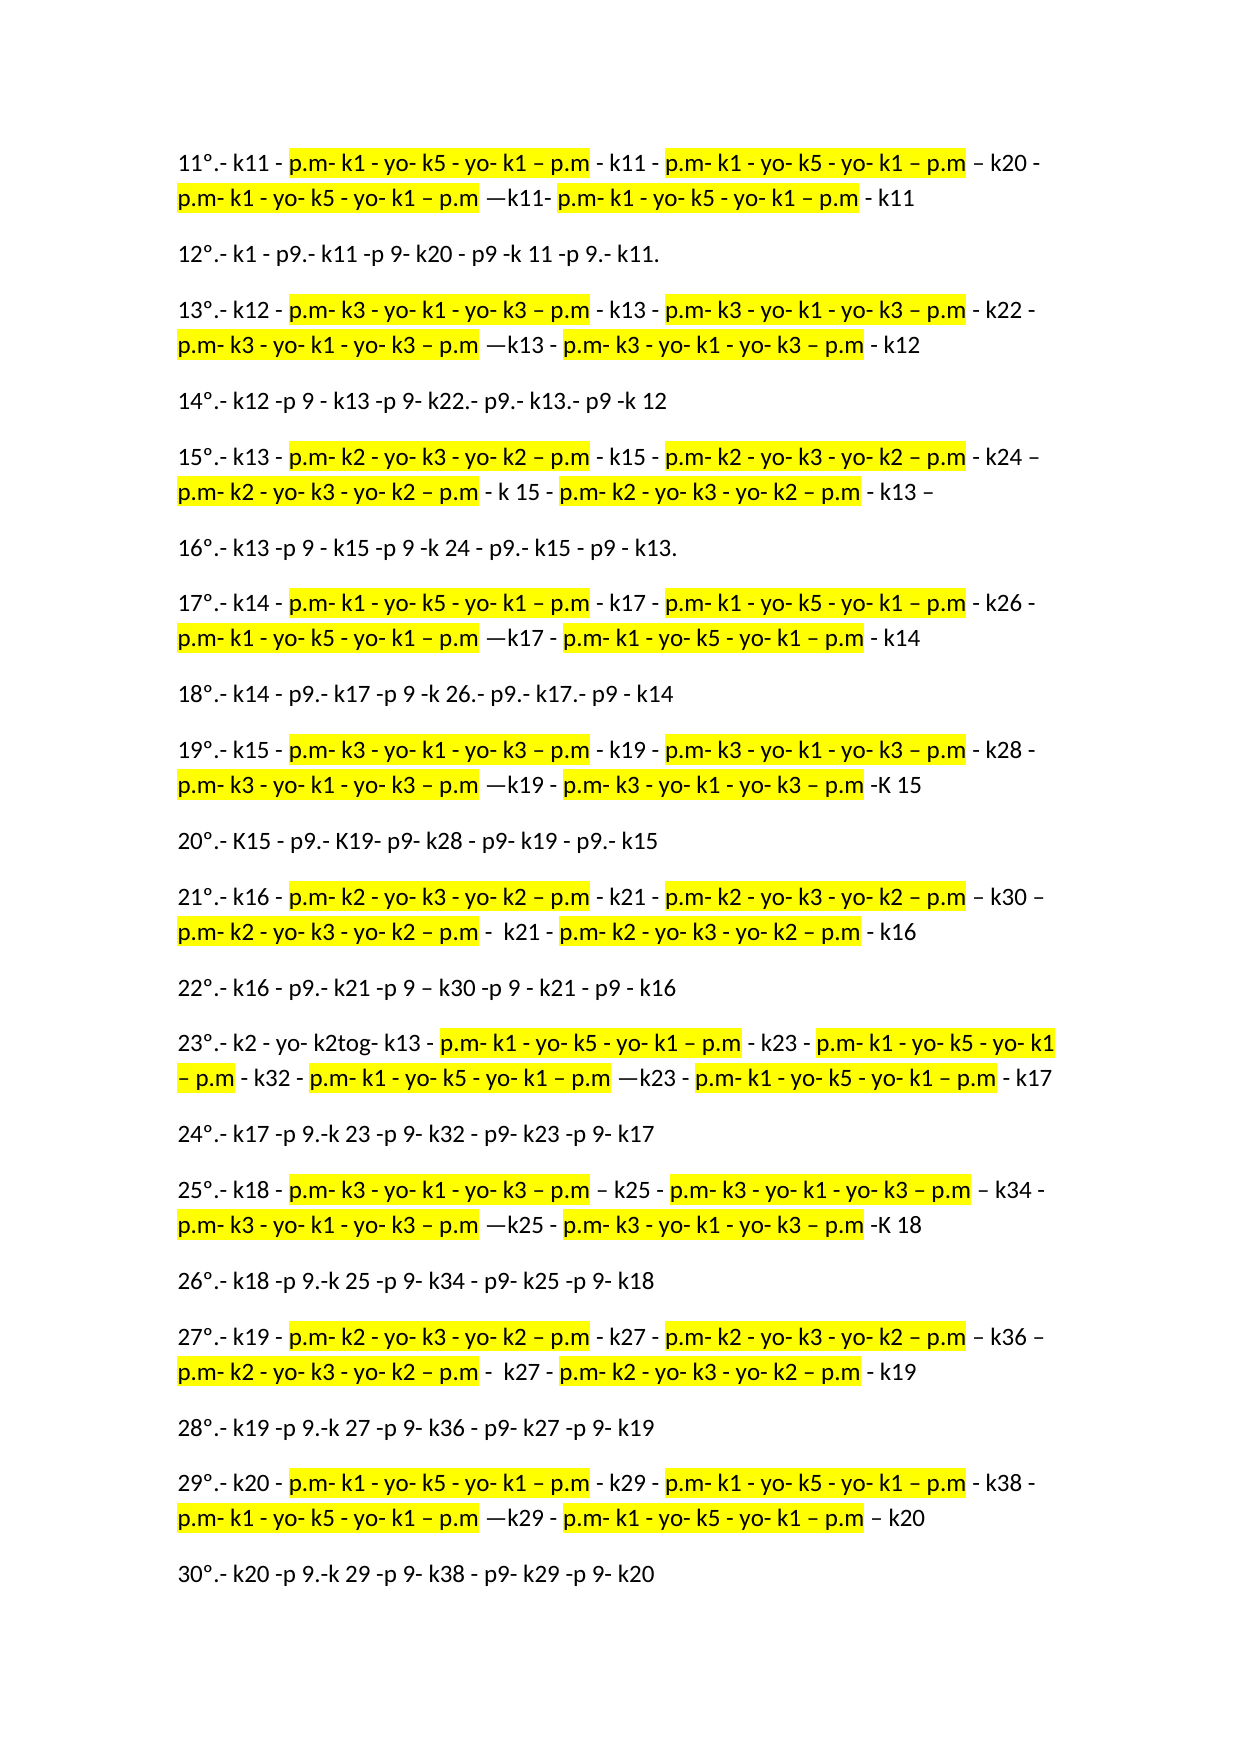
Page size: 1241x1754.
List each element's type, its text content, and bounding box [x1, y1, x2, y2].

text 29º.- k20 - p.m- k1 - yo- k5 - yo- k1 – p.m - k29 - p.m- k1 - yo- k5 - yo- k1 – p.m - k38 - p.m- k1 - yo- k5 - yo- k1 – p.m —k29 - p.m- k1 - yo- k5 - yo- k1 – p.m – k20 [177, 1468, 1063, 1533]
text 22º.- k16 - p9.- k21 -p 9 – k30 -p 9 - k21 - p9 - k16 [177, 972, 1063, 1002]
text 12º.- k1 - p9.- k11 -p 9- k20 - p9 -k 11 -p 9.- k11. [177, 238, 1063, 269]
text 19º.- k15 - p.m- k3 - yo- k1 - yo- k3 – p.m - k19 - p.m- k3 - yo- k1 - yo- k3 – p.m - k28 - p.m- k3 - yo- k1 - yo- k3 – p.m —k19 - p.m- k3 - yo- k1 - yo- k3 – p.m -K 15 [177, 734, 1063, 800]
text 24º.- k17 -p 9.-k 23 -p 9- k32 - p9- k23 -p 9- k17 [177, 1118, 1063, 1149]
text 11º.- k11 - p.m- k1 - yo- k5 - yo- k1 – p.m - k11 - p.m- k1 - yo- k5 - yo- k1 – p.m – k20 - p.m- k1 - yo- k5 - yo- k1 – p.m —k11- p.m- k1 - yo- k5 - yo- k1 – p.m - k11 [177, 148, 1063, 213]
text 14º.- k12 -p 9 - k13 -p 9- k22.- p9.- k13.- p9 -k 12 [177, 385, 1063, 416]
text 13º.- k12 - p.m- k3 - yo- k1 - yo- k3 – p.m - k13 - p.m- k3 - yo- k1 - yo- k3 – p.m - k22 - p.m- k3 - yo- k1 - yo- k3 – p.m —k13 - p.m- k3 - yo- k1 - yo- k3 – p.m - k12 [177, 294, 1063, 360]
text 30º.- k20 -p 9.-k 29 -p 9- k38 - p9- k29 -p 9- k20 [177, 1558, 1063, 1589]
text 15º.- k13 - p.m- k2 - yo- k3 - yo- k2 – p.m - k15 - p.m- k2 - yo- k3 - yo- k2 – p.m - k24 – p.m- k2 - yo- k3 - yo- k2 – p.m - k 15 - p.m- k2 - yo- k3 - yo- k2 – p.m - k13 – [177, 441, 1063, 506]
text 18º.- k14 - p9.- k17 -p 9 -k 26.- p9.- k17.- p9 - k14 [177, 678, 1063, 709]
text 17º.- k14 - p.m- k1 - yo- k5 - yo- k1 – p.m - k17 - p.m- k1 - yo- k5 - yo- k1 – p.m - k26 - p.m- k1 - yo- k5 - yo- k1 – p.m —k17 - p.m- k1 - yo- k5 - yo- k1 – p.m - k14 [177, 588, 1063, 653]
text 25º.- k18 - p.m- k3 - yo- k1 - yo- k3 – p.m – k25 - p.m- k3 - yo- k1 - yo- k3 – p.m – k34 - p.m- k3 - yo- k1 - yo- k3 – p.m —k25 - p.m- k3 - yo- k1 - yo- k3 – p.m -K 18 [177, 1174, 1063, 1240]
text 23º.- k2 - yo- k2tog- k13 - p.m- k1 - yo- k5 - yo- k1 – p.m - k23 - p.m- k1 - yo- k5 - yo- k1 – p.m - k32 - p.m- k1 - yo- k5 - yo- k1 – p.m —k23 - p.m- k1 - yo- k5 - yo- k1 – p.m - k17 [177, 1028, 1063, 1093]
text 26º.- k18 -p 9.-k 25 -p 9- k34 - p9- k25 -p 9- k18 [177, 1265, 1063, 1296]
text 27º.- k19 - p.m- k2 - yo- k3 - yo- k2 – p.m - k27 - p.m- k2 - yo- k3 - yo- k2 – p.m – k36 – p.m- k2 - yo- k3 - yo- k2 – p.m - k27 - p.m- k2 - yo- k3 - yo- k2 – p.m - k19 [177, 1321, 1063, 1386]
text 20º.- K15 - p9.- K19- p9- k28 - p9- k19 - p9.- k15 [177, 825, 1063, 856]
text 21º.- k16 - p.m- k2 - yo- k3 - yo- k2 – p.m - k21 - p.m- k2 - yo- k3 - yo- k2 – p.m – k30 – p.m- k2 - yo- k3 - yo- k2 – p.m - k21 - p.m- k2 - yo- k3 - yo- k2 – p.m - k16 [177, 881, 1063, 946]
text 16º.- k13 -p 9 - k15 -p 9 -k 24 - p9.- k15 - p9 - k13. [177, 532, 1063, 562]
text 28º.- k19 -p 9.-k 27 -p 9- k36 - p9- k27 -p 9- k19 [177, 1412, 1063, 1442]
